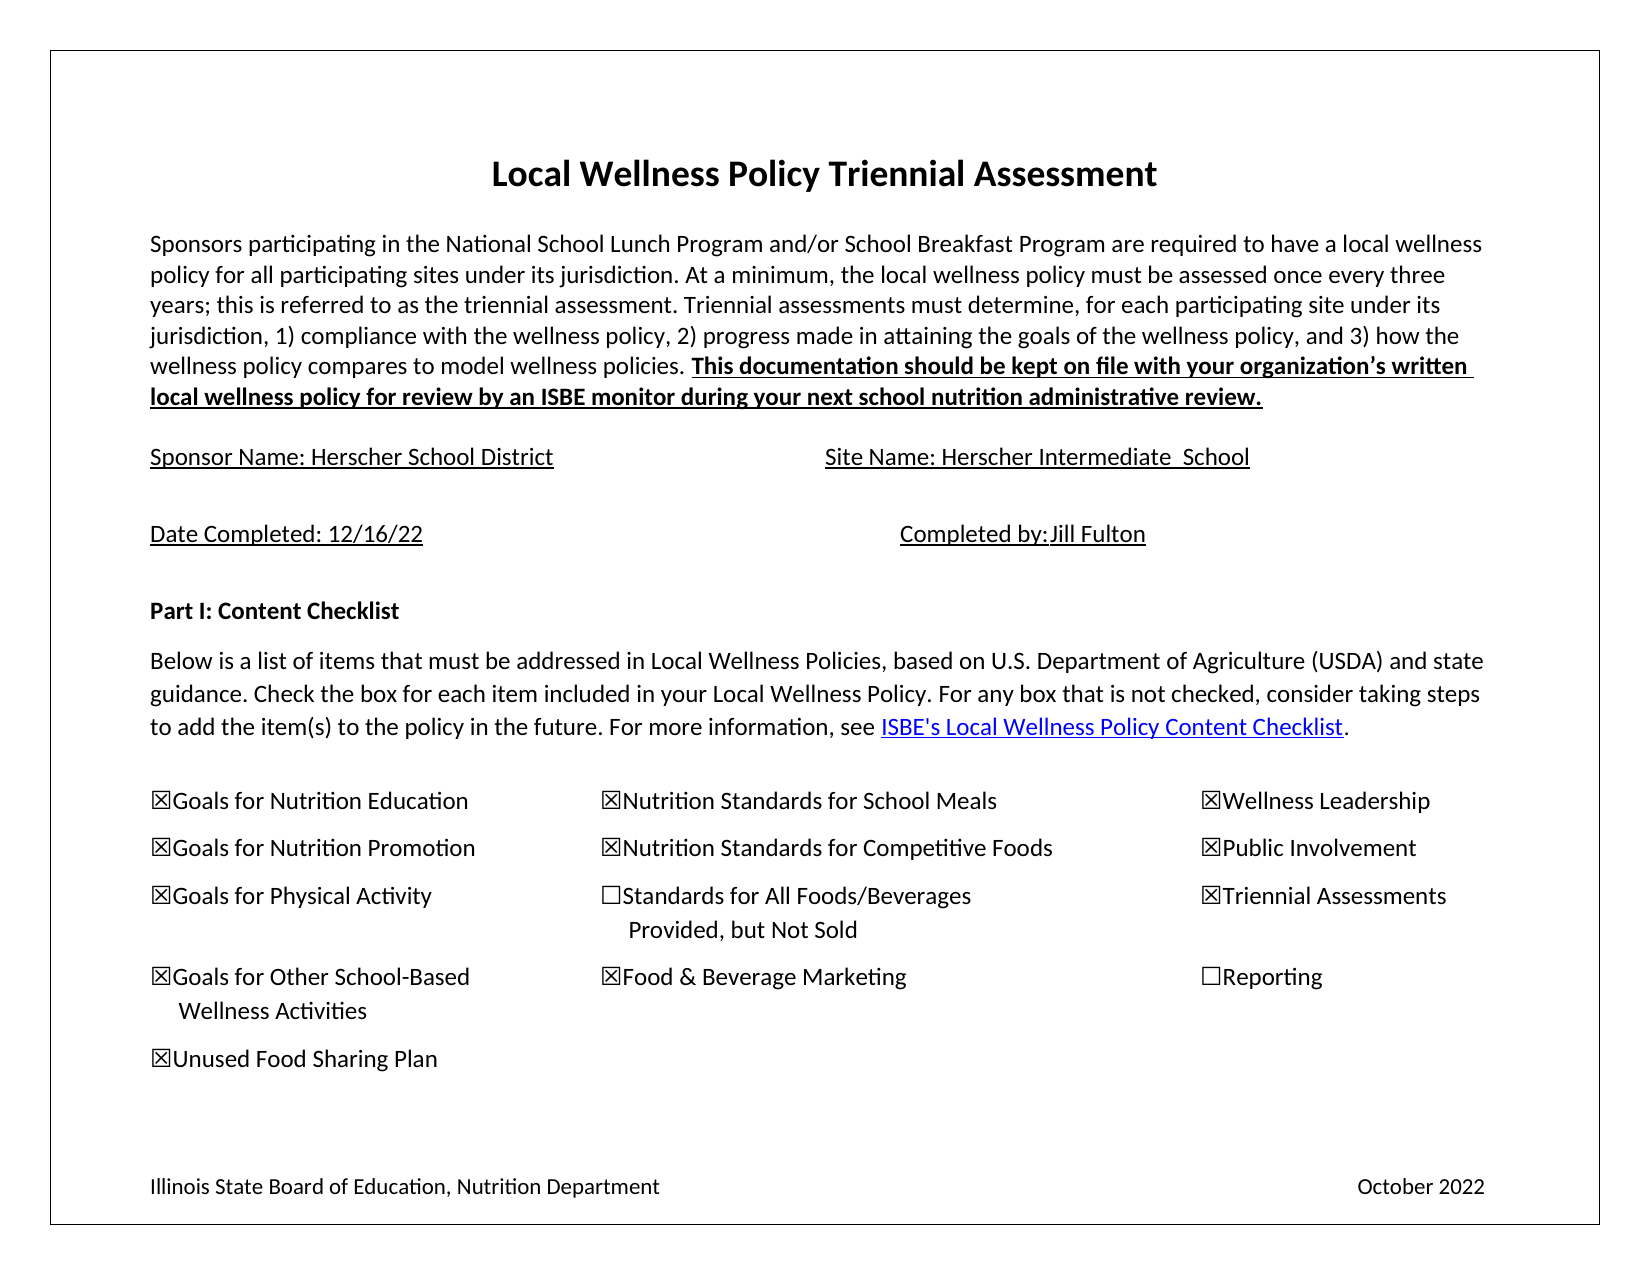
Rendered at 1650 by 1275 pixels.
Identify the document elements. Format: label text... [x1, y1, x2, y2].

text Date Completed: 12/16/22 Completed by: Jill Fulton [150, 518, 1500, 549]
text Part I: Content Checklist [150, 595, 1500, 626]
text Goals for Other School-Based Food & Beverage Marketing Reporting [150, 958, 1500, 992]
text Wellness Activities [150, 995, 1500, 1026]
text Below is a list of items that must be addressed in Local Wellness Policies, based on U.S. Department of Agriculture (USDA) and state guidance. Check the box for each item included in your Local Wellness Policy. For any box that is not checked, consider taking steps to add the item(s) to the policy in the future. For more information, see ISBE's Local Wellness Policy Content Checklist. [150, 645, 1500, 741]
text Sponsors participating in the National School Lunch Program and/or School Breakfast Program are required to have a local wellness policy for all participating sites under its jurisdiction. At a minimum, the local wellness policy must be assessed once every three years; this is referred to as the triennial assessment. Triennial assessments must determine, for each participating site under its jurisdiction, 1) compliance with the wellness policy, 2) progress made in attaining the goals of the wellness policy, and 3) how the wellness policy compares to model wellness policies. This documentation should be kept on file with your organization’s written local wellness policy for review by an ISBE monitor during your next school nutrition administrative review. [150, 229, 1500, 412]
text Sponsor Name: Herscher School District Site Name: Herscher Intermediate School [150, 441, 1500, 471]
text Goals for Nutrition Education Nutrition Standards for School Meals Wellness Leadership [150, 782, 1500, 816]
text Provided, but Not Sold [600, 914, 1500, 945]
text Goals for Physical Activity Standards for All Foods/Beverages Triennial Assessments [150, 878, 1500, 912]
text Unused Food Sharing Plan [150, 1041, 1500, 1075]
text Local Wellness Policy Triennial Assessment [150, 150, 1500, 196]
text Goals for Nutrition Promotion Nutrition Standards for Competitive Foods Public Involvement [150, 830, 1500, 864]
